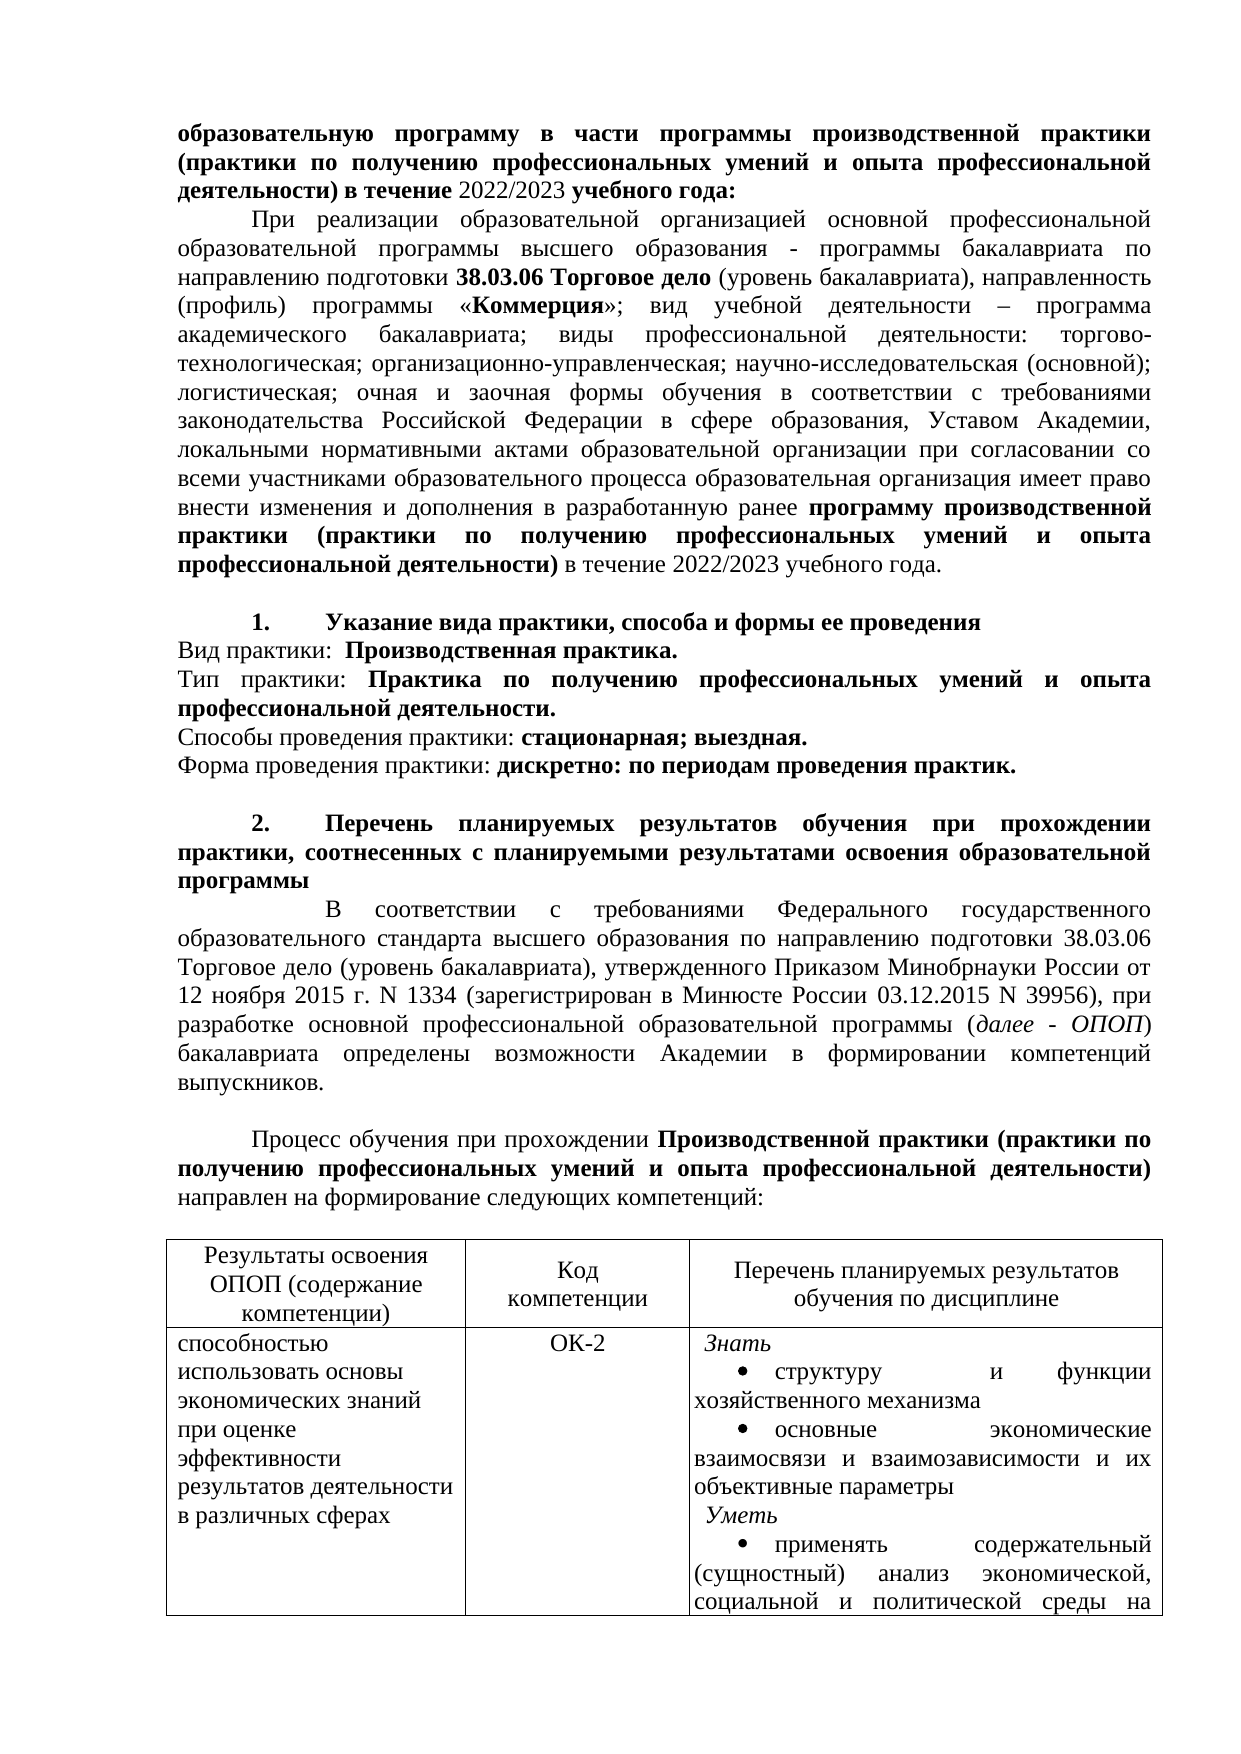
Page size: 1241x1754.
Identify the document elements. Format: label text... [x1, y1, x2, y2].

list Форма проведения практики: дискретно: по периодам проведения практик. [177, 751, 1152, 779]
table_cell ОК-2 [466, 1328, 689, 1615]
table_header Результаты освоения ОПОП (содержание компетенции) [167, 1240, 465, 1327]
list Указание вида практики, способа и формы ее проведения [177, 607, 1152, 636]
list Перечень планируемых результатов обучения при прохождении практики, соотнесенных с планируемыми результатами освоения образовательной программы [177, 808, 1152, 894]
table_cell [690, 1328, 1162, 1615]
table_header Перечень планируемых результатов обучения по дисциплине [690, 1240, 1162, 1327]
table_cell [167, 1328, 465, 1615]
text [177, 118, 1152, 204]
text Процесс обучения при прохождении Производственной практики (практики по получению профессиональных умений и опыта профессиональной деятельности) направлен на формирование следующих компетенций: [177, 1124, 1152, 1211]
table_header Код компетенции [466, 1240, 689, 1327]
list Вид практики: Производственная практика. [177, 636, 1152, 664]
text Способы проведения практики: стационарная; выездная. [177, 722, 1152, 751]
list Тип практики: Практика по получению профессиональных умений и опыта профессиональной деятельности. [177, 664, 1152, 722]
text При реализации образовательной организацией основной профессиональной образовательной программы высшего образования - программы бакалавриата по направлению подготовки 38.03.06 Торговое дело (уровень бакалавриата), направленность (профиль) программы «Коммерция»; вид учебной деятельности – программа академического бакалавриата; виды профессиональной деятельности: торгово-технологическая; организационно-управленческая; научно-исследовательская (основной); логистическая; очная и заочная формы обучения в соответствии с требованиями законодательства Российской Федерации в сфере образования, Уставом Академии, локальными нормативными актами образовательной организации при согласовании со всеми участниками образовательного процесса образовательная организация имеет право внести изменения и дополнения в разработанную ранее программу производственной практики (практики по получению профессиональных умений и опыта профессиональной деятельности) в течение 2022/2023 учебного года. [177, 204, 1152, 578]
text В соответствии с требованиями Федерального государственного образовательного стандарта высшего образования по направлению подготовки 38.03.06 Торговое дело (уровень бакалавриата), утвержденного Приказом Минобрнауки России от 12 ноября 2015 г. N 1334 (зарегистрирован в Минюсте России 03.12.2015 N 39956), при разработке основной профессиональной образовательной программы (далее - ОПОП) бакалавриата определены возможности Академии в формировании компетенций выпускников. [177, 894, 1152, 1096]
